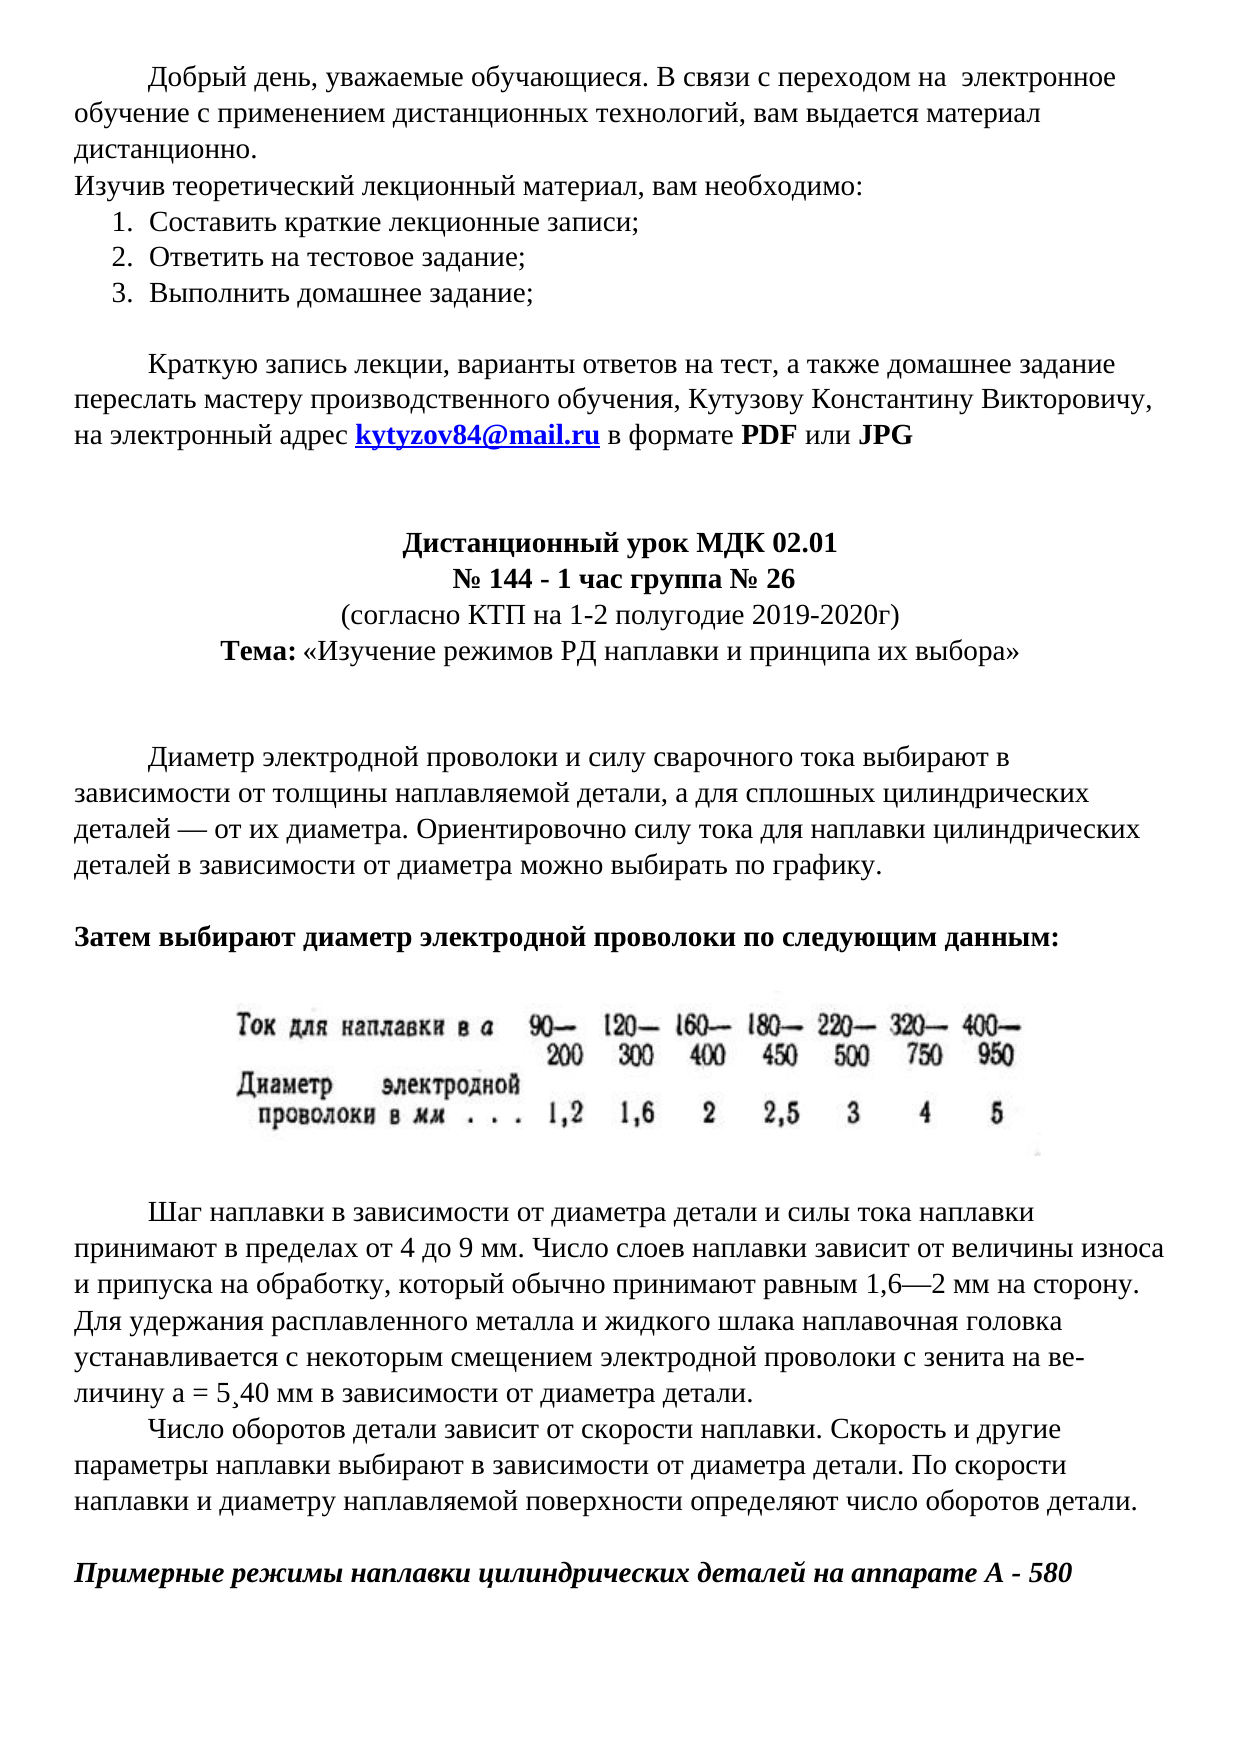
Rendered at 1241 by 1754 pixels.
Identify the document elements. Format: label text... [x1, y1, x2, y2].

text Дистанционный урок МДК 02.01 [74, 525, 1167, 558]
text Тема: «Изучение режимов РД наплавки и принципа их выбора» [74, 633, 1167, 667]
list Добрый день, уважаемые обучающиеся. В связи с переходом на электронное обучение с применением дистанционных технологий, вам выдается материал дистанционно. [74, 59, 1167, 165]
list Выполнить домашнее задание; [111, 275, 1167, 308]
text Число оборотов детали зависит от скорости наплавки. Скорость и другие параметры наплавки выбирают в зависимости от диаметра детали. По скорости наплавки и диаметру наплавляемой поверхности определяют число оборотов детали. [74, 1411, 1167, 1517]
text Для удержания расплавленного металла и жидкого шлака наплавочная головка устанавливается с некоторым смещением электродной проволоки с зенита на величину a = 5¸40 мм в зависимости от диаметра детали. [74, 1303, 1167, 1408]
list Краткую запись лекции, варианты ответов на тест, а также домашнее задание переслать мастеру производственного обучения, Кутузову Константину Викторовичу, на электронный адрес kytyzov84@mail.ru в формате PDF или JPG [74, 346, 1167, 450]
text Диаметр электродной проволоки и силу сварочного тока выбирают в зависимости от толщины наплавляемой детали, а для сплошных цилиндрических деталей — от их диаметра. Ориентировочно силу тока для наплавки цилиндрических деталей в зависимости от диаметра можно выбирать по графику. [74, 739, 1167, 881]
text Примерные режимы наплавки цилиндрических деталей на аппарате А - 580 [74, 1556, 1167, 1589]
text Затем выбирают диаметр электродной проволоки по следующим данным: [74, 919, 1167, 953]
text (согласно КТП на 1-2 полугодие 2019-2020г) [74, 597, 1167, 631]
text Изучив теоретический лекционный материал, вам необходимо: [74, 168, 1167, 201]
text Шаг наплавки в зависимости от диаметра детали и силы тока наплавки принимают в пределах от 4 до 9 мм. Число слоев наплавки зависит от величины износа и припуска на обработку, который обычно принимают равным 1,6—2 мм на сторону. [74, 1194, 1167, 1300]
text № 144 - 1 час группа № 26 [74, 561, 1167, 594]
picture [199, 991, 1042, 1156]
list Составить краткие лекционные записи; [111, 204, 1167, 237]
list Ответить на тестовое задание; [111, 239, 1167, 273]
